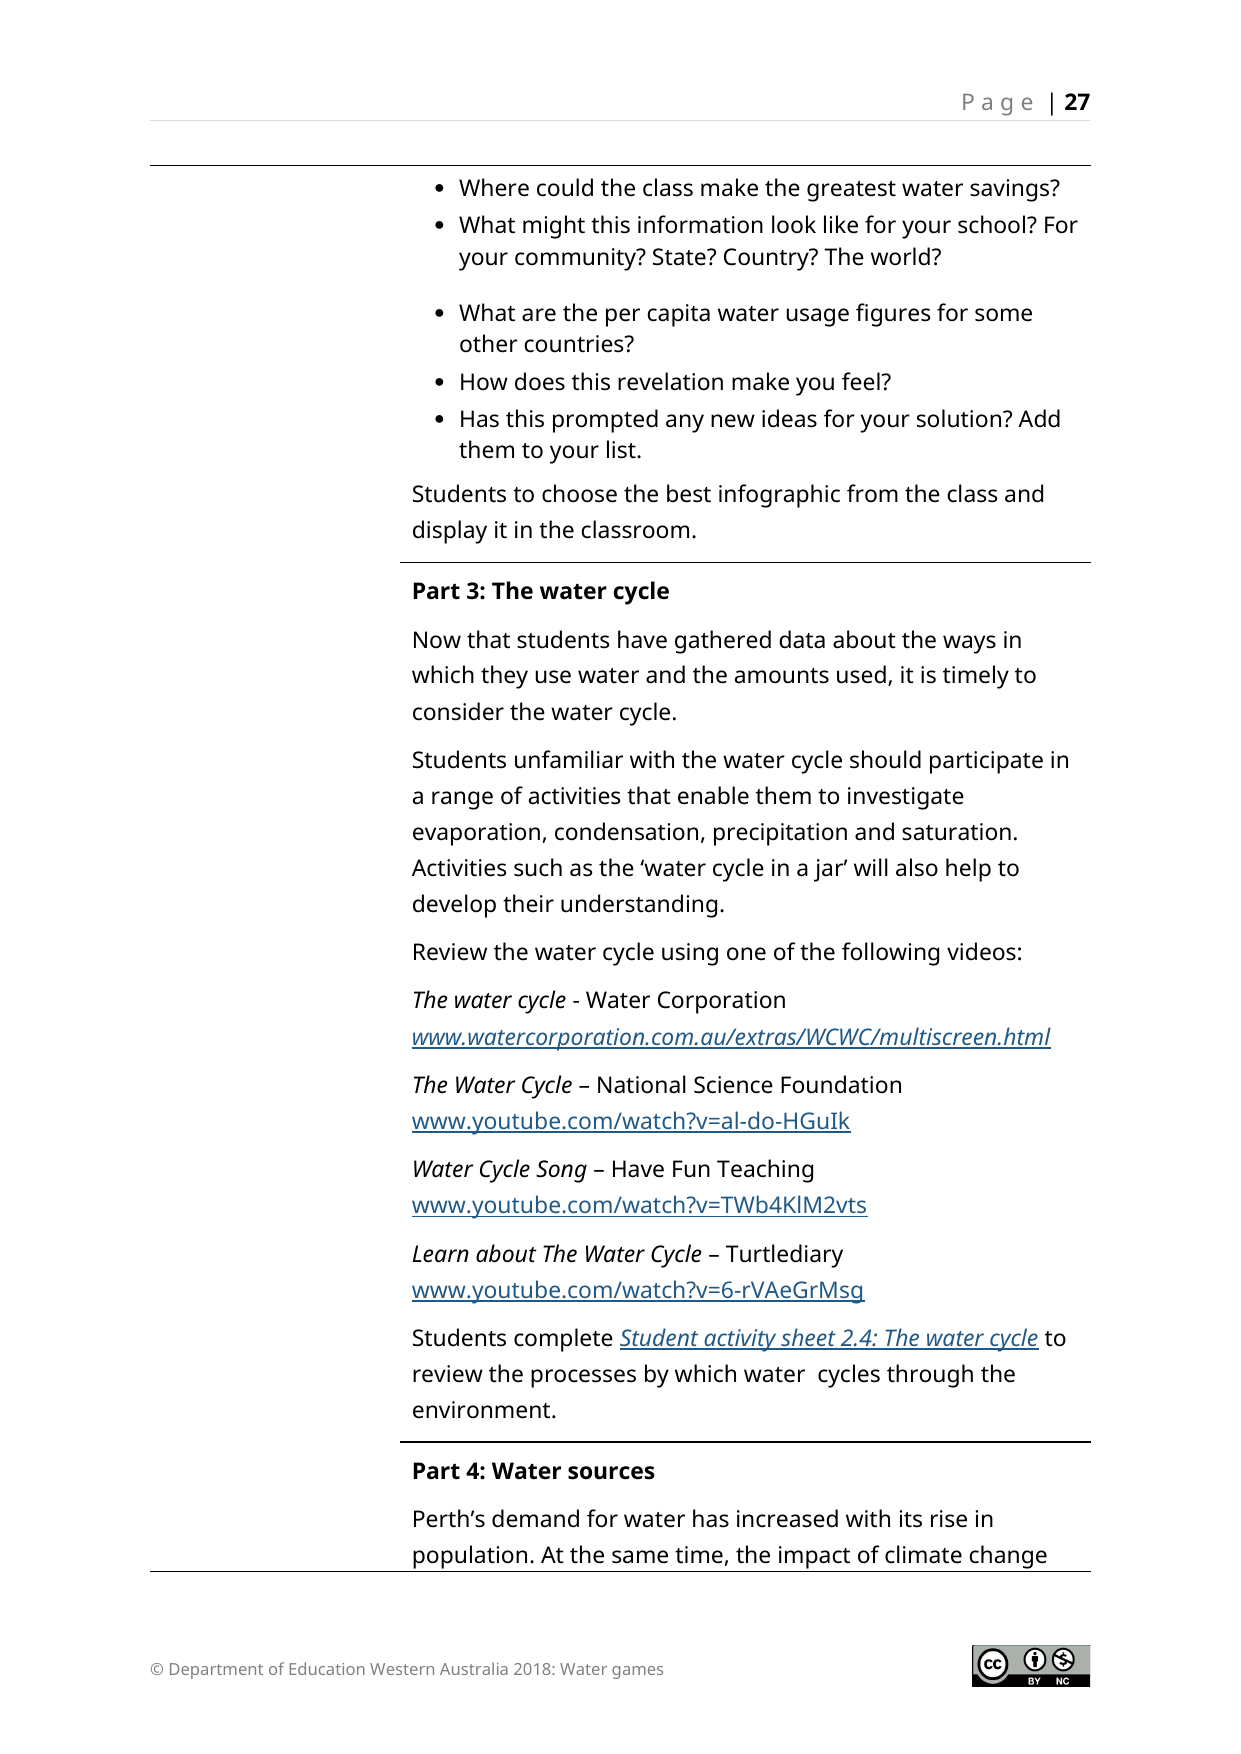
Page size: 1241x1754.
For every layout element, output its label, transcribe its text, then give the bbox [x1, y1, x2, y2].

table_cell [400, 1443, 1091, 1571]
picture [972, 1645, 1091, 1687]
table_cell Part 3: The water cycle Now that students have gathered data about the ways in which they use water and the amounts used, it is timely to consider the water cycle. Students unfamiliar with the water cycle should participate in a range of activities that enable them to investigate evaporation, condensation, precipitation and saturation. Activities such as the ‘water cycle in a jar’ will also help to develop their understanding. Review the water cycle using one of the following videos: The water cycle - Water Corporation www.watercorporation.com.au/extras/WCWC/multiscreen.html The Water Cycle – National Science Foundation www.youtube.com/watch?v=al-do-HGuIk Water Cycle Song – Have Fun Teaching www.youtube.com/watch?v=TWb4KlM2vts Learn about The Water Cycle – Turtlediary www.youtube.com/watch?v=6-rVAeGrMsg Students complete Student activity sheet 2.4: The water cycle to review the processes by which water cycles through the environment. [400, 563, 1091, 1441]
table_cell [400, 166, 1091, 562]
